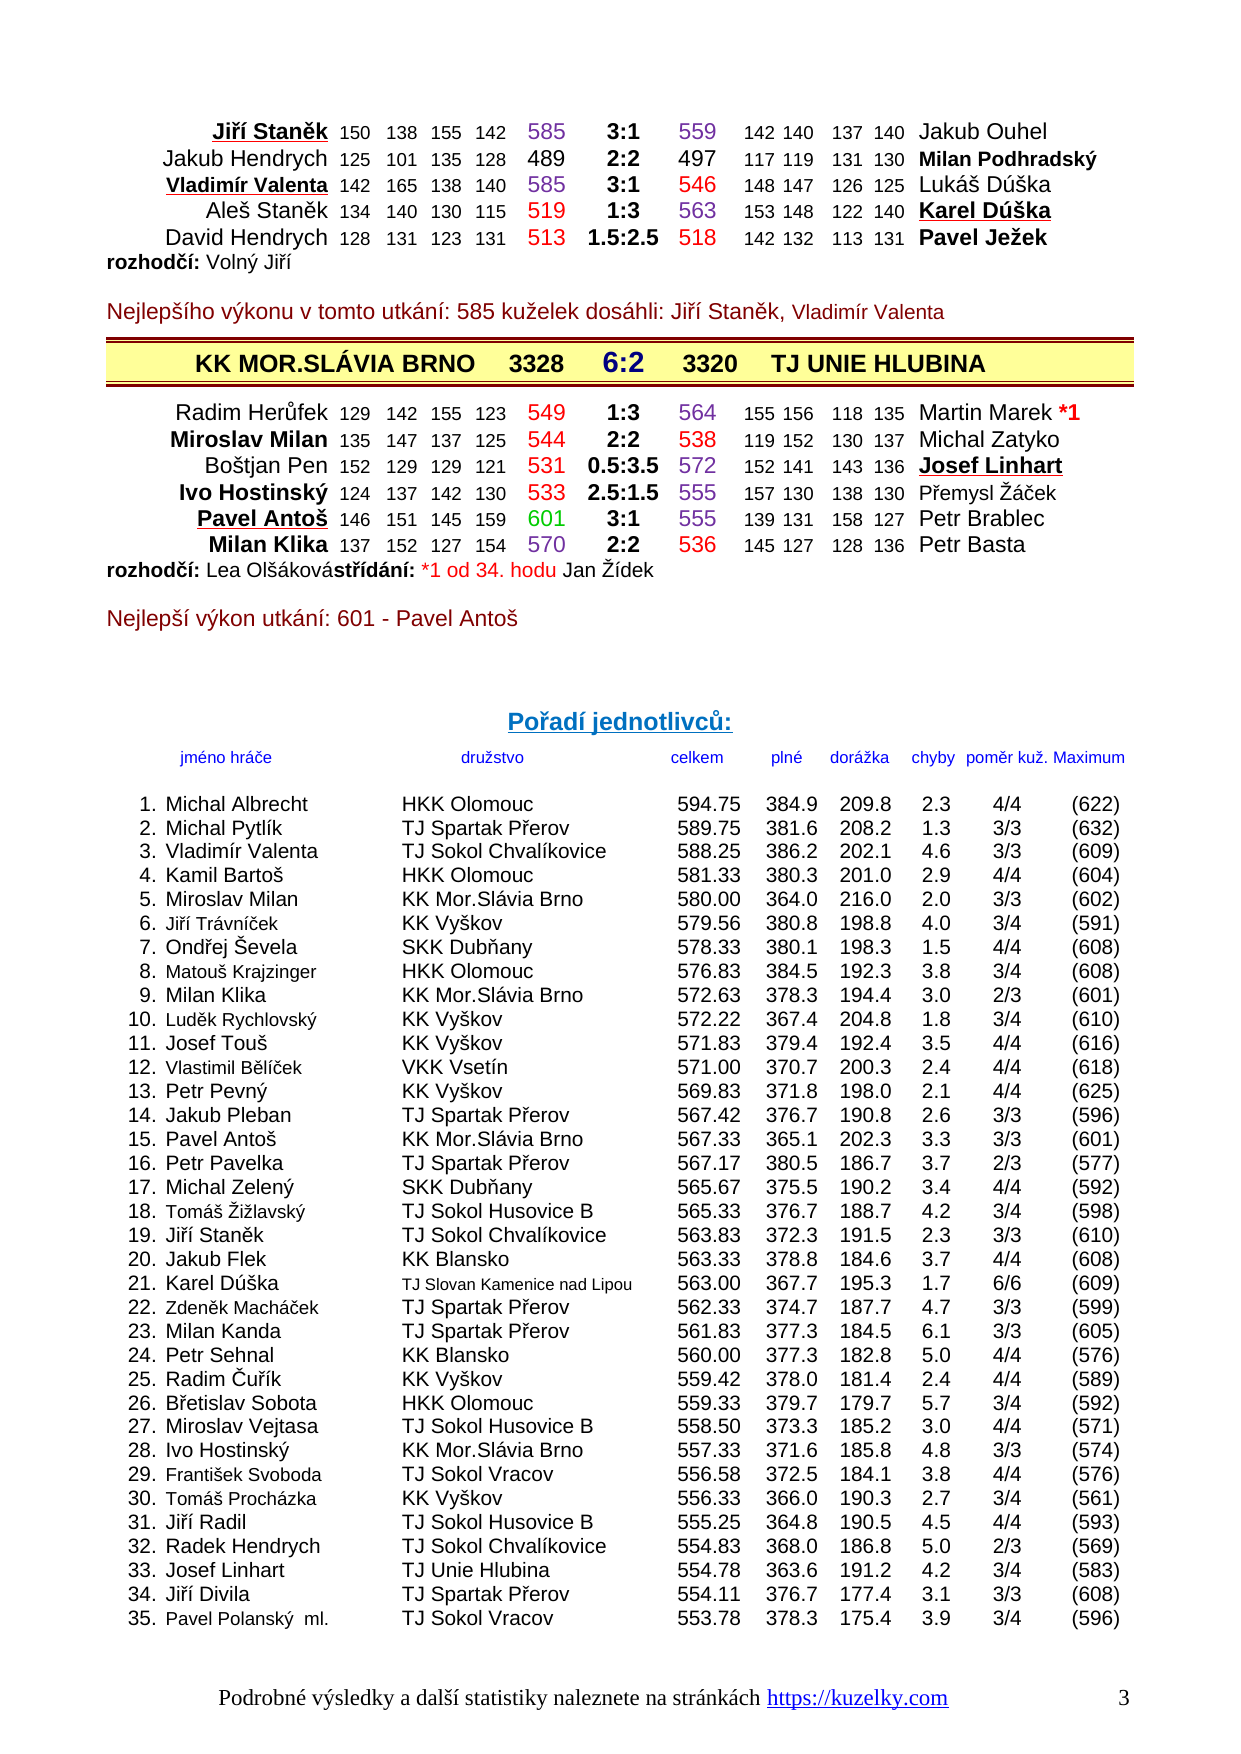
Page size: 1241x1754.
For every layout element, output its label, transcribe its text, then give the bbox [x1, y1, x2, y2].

text 21. Karel Dúška TJ Slovan Kamenice nad Lipou 563.00 367.7 195.3 1.7 6/6 (609) [106, 1271, 1134, 1294]
text 35. Pavel Polanský ml. TJ Sokol Vracov 553.78 378.3 175.4 3.9 3/4 (596) [106, 1606, 1134, 1630]
text rozhodčí: Volný Jiří [106, 250, 1134, 274]
text 34. Jiří Divila TJ Spartak Přerov 554.11 376.7 177.4 3.1 3/3 (608) [106, 1582, 1134, 1606]
text 5. Miroslav Milan KK Mor.Slávia Brno 580.00 364.0 216.0 2.0 3/3 (602) [106, 887, 1134, 911]
text 13. Petr Pevný KK Vyškov 569.83 371.8 198.0 2.1 4/4 (625) [106, 1079, 1134, 1103]
text 33. Josef Linhart TJ Unie Hlubina 554.78 363.6 191.2 4.2 3/4 (583) [106, 1558, 1134, 1582]
text Pořadí jednotlivců: [94, 707, 1145, 736]
text 6. Jiří Trávníček KK Vyškov 579.56 380.8 198.8 4.0 3/4 (591) [106, 911, 1134, 935]
text 7. Ondřej Ševela SKK Dubňany 578.33 380.1 198.3 1.5 4/4 (608) [106, 935, 1134, 959]
text 18. Tomáš Žižlavský TJ Sokol Husovice B 565.33 376.7 188.7 4.2 3/4 (598) [106, 1199, 1134, 1223]
text 12. Vlastimil Bělíček VKK Vsetín 571.00 370.7 200.3 2.4 4/4 (618) [106, 1055, 1134, 1079]
text 3. Vladimír Valenta TJ Sokol Chvalíkovice 588.25 386.2 202.1 4.6 3/3 (609) [106, 839, 1134, 863]
text 9. Milan Klika KK Mor.Slávia Brno 572.63 378.3 194.4 3.0 2/3 (601) [106, 983, 1134, 1007]
text 23. Milan Kanda TJ Spartak Přerov 561.83 377.3 184.5 6.1 3/3 (605) [106, 1318, 1134, 1342]
text 29. František Svoboda TJ Sokol Vracov 556.58 372.5 184.1 3.8 4/4 (576) [106, 1462, 1134, 1486]
text 31. Jiří Radil TJ Sokol Husovice B 555.25 364.8 190.5 4.5 4/4 (593) [106, 1510, 1134, 1534]
text Nejlepší výkon utkání: 601 - Pavel Antoš [106, 605, 1134, 632]
text Ivo Hostinský 124 137 142 130 533 2.5:1.5 555 157 130 138 130 Přemysl Žáček [106, 478, 1134, 505]
text 2. Michal Pytlík TJ Spartak Přerov 589.75 381.6 208.2 1.3 3/3 (632) [106, 815, 1134, 839]
text 10. Luděk Rychlovský KK Vyškov 572.22 367.4 204.8 1.8 3/4 (610) [106, 1007, 1134, 1031]
text Aleš Staněk 134 140 130 115 519 1:3 563 153 148 122 140 Karel Dúška [106, 197, 1134, 223]
text 24. Petr Sehnal KK Blansko 560.00 377.3 182.8 5.0 4/4 (576) [106, 1342, 1134, 1366]
text 4. Kamil Bartoš HKK Olomouc 581.33 380.3 201.0 2.9 4/4 (604) [106, 863, 1134, 887]
text Miroslav Milan 135 147 137 125 544 2:2 538 119 152 130 137 Michal Zatyko [106, 426, 1134, 452]
text 26. Břetislav Sobota HKK Olomouc 559.33 379.7 179.7 5.7 3/4 (592) [106, 1390, 1134, 1414]
text Jakub Hendrych 125 101 135 128 489 2:2 497 117 119 131 130 Milan Podhradský [106, 144, 1134, 171]
text 14. Jakub Pleban TJ Spartak Přerov 567.42 376.7 190.8 2.6 3/3 (596) [106, 1103, 1134, 1127]
text 15. Pavel Antoš KK Mor.Slávia Brno 567.33 365.1 202.3 3.3 3/3 (601) [106, 1127, 1134, 1151]
text 16. Petr Pavelka TJ Spartak Přerov 567.17 380.5 186.7 3.7 2/3 (577) [106, 1151, 1134, 1175]
text 1. Michal Albrecht HKK Olomouc 594.75 384.9 209.8 2.3 4/4 (622) [106, 791, 1134, 815]
text Milan Klika 137 152 127 154 570 2:2 536 145 127 128 136 Petr Basta [106, 531, 1134, 557]
text rozhodčí: Lea Olšákovástřídání: *1 od 34. hodu Jan Žídek [106, 557, 1134, 581]
text 32. Radek Hendrych TJ Sokol Chvalíkovice 554.83 368.0 186.8 5.0 2/3 (569) [106, 1534, 1134, 1558]
text 8. Matouš Krajzinger HKK Olomouc 576.83 384.5 192.3 3.8 3/4 (608) [106, 959, 1134, 983]
text 25. Radim Čuřík KK Vyškov 559.42 378.0 181.4 2.4 4/4 (589) [106, 1366, 1134, 1390]
text 30. Tomáš Procházka KK Vyškov 556.33 366.0 190.3 2.7 3/4 (561) [106, 1486, 1134, 1510]
text 17. Michal Zelený SKK Dubňany 565.67 375.5 190.2 3.4 4/4 (592) [106, 1175, 1134, 1199]
text David Hendrych 128 131 123 131 513 1.5:2.5 518 142 132 113 131 Pavel Ježek [106, 223, 1134, 250]
text Boštjan Pen 152 129 129 121 531 0.5:3.5 572 152 141 143 136 Josef Linhart [106, 452, 1134, 478]
text Pavel Antoš 146 151 145 159 601 3:1 555 139 131 158 127 Petr Brablec [106, 505, 1134, 531]
text 20. Jakub Flek KK Blansko 563.33 378.8 184.6 3.7 4/4 (608) [106, 1247, 1134, 1271]
text Radim Herůfek 129 142 155 123 549 1:3 564 155 156 118 135 Martin Marek *1 [106, 399, 1134, 426]
text 22. Zdeněk Macháček TJ Spartak Přerov 562.33 374.7 187.7 4.7 3/3 (599) [106, 1294, 1134, 1318]
text 27. Miroslav Vejtasa TJ Sokol Husovice B 558.50 373.3 185.2 3.0 4/4 (571) [106, 1414, 1134, 1438]
text 11. Josef Touš KK Vyškov 571.83 379.4 192.4 3.5 4/4 (616) [106, 1031, 1134, 1055]
text 19. Jiří Staněk TJ Sokol Chvalíkovice 563.83 372.3 191.5 2.3 3/3 (610) [106, 1223, 1134, 1247]
text Vladimír Valenta 142 165 138 140 585 3:1 546 148 147 126 125 Lukáš Dúška [106, 171, 1134, 197]
text Jiří Staněk 150 138 155 142 585 3:1 559 142 140 137 140 Jakub Ouhel [106, 118, 1134, 144]
text Nejlepšího výkonu v tomto utkání: 585 kuželek dosáhli: Jiří Staněk, Vladimír Valenta [106, 298, 1134, 324]
text jméno hráče družstvo celkem plné dorážka chyby poměr kuž. Maximum [106, 748, 1134, 767]
text KK Mor.Slávia Brno 3328 6:2 3320 TJ Unie Hlubina [106, 343, 1134, 381]
text 28. Ivo Hostinský KK Mor.Slávia Brno 557.33 371.6 185.8 4.8 3/3 (574) [106, 1438, 1134, 1462]
